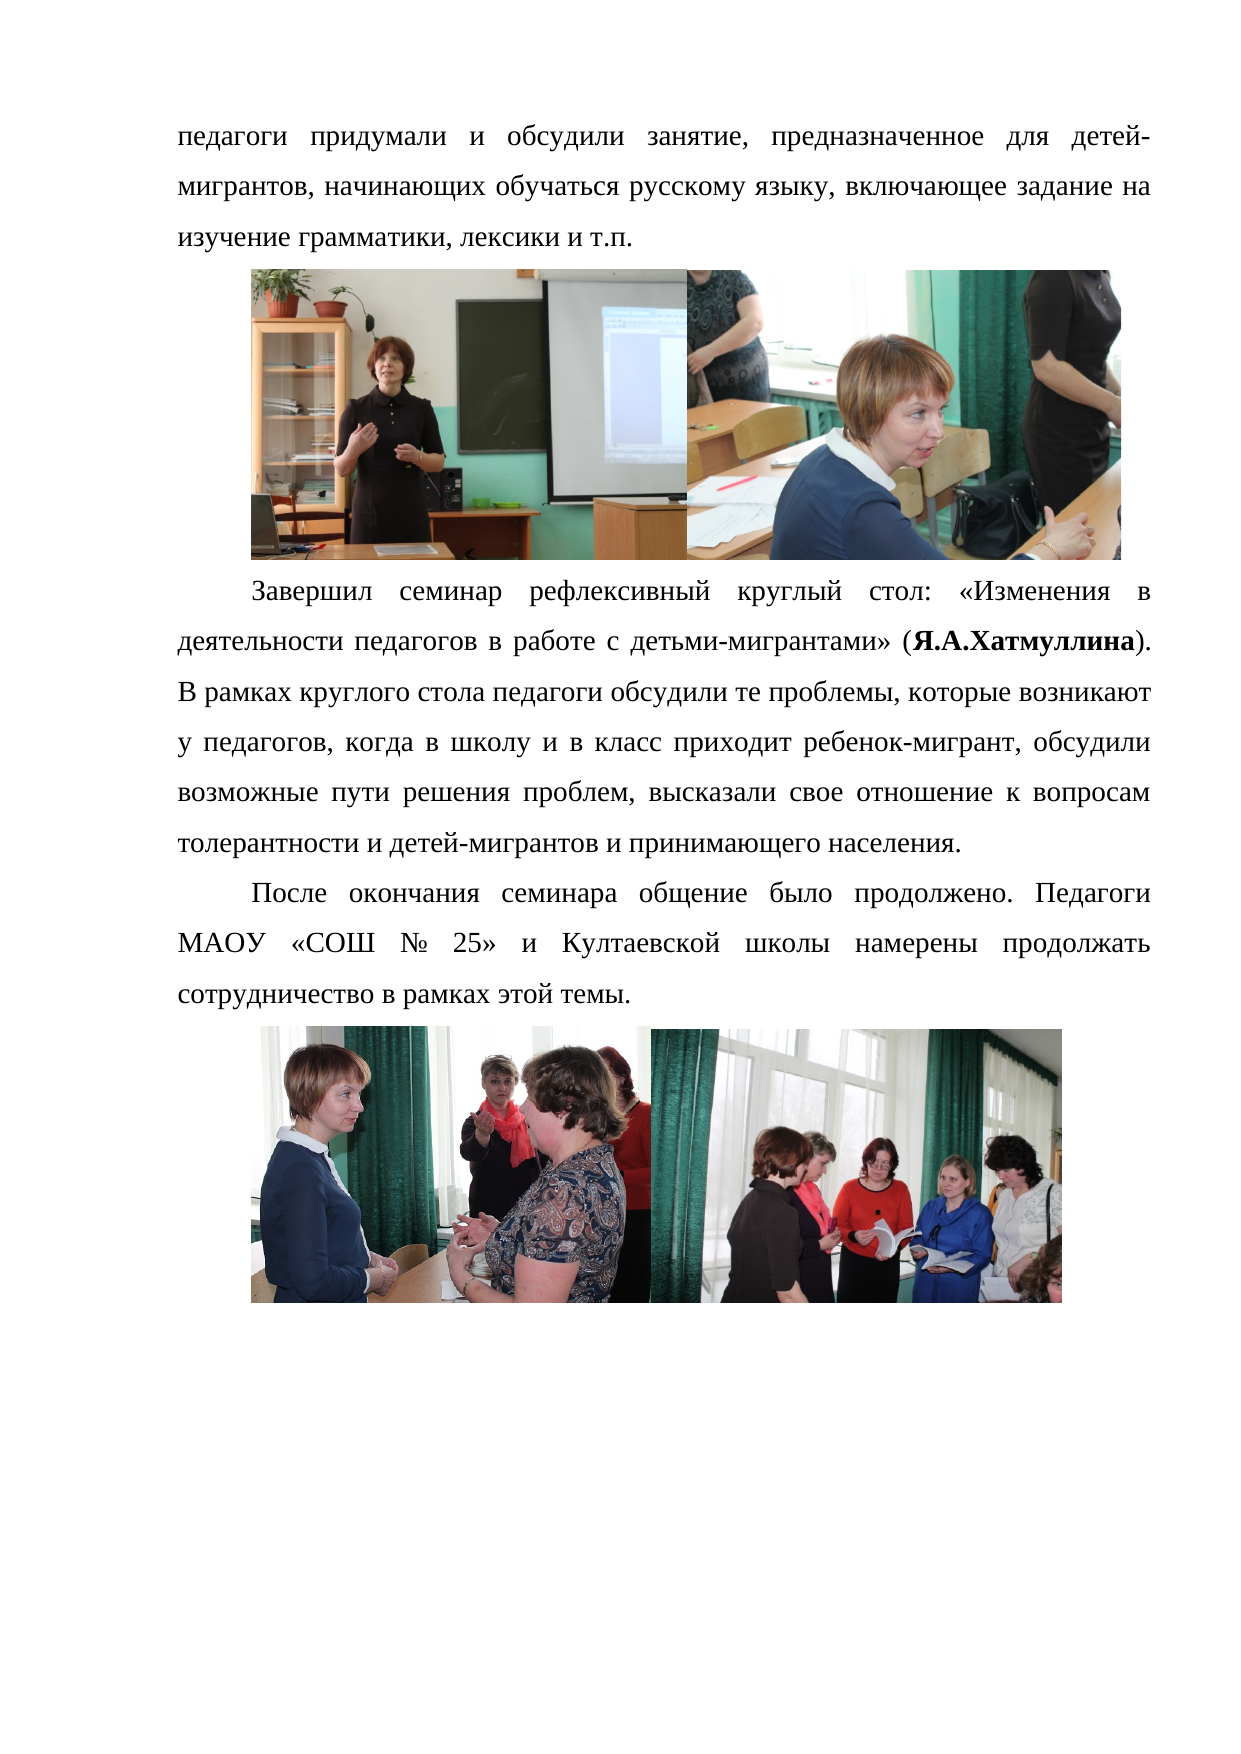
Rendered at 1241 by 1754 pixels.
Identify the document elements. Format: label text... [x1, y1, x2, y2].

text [177, 118, 1152, 252]
picture [251, 269, 1122, 560]
text После окончания семинара общение было продолжено. Педагоги МАОУ «СОШ № 25» и Култаевской школы намерены продолжать сотрудничество в рамках этой темы. [177, 875, 1152, 1009]
text Завершил семинар рефлексивный круглый стол: «Изменения в деятельности педагогов в работе с детьми-мигрантами» (Я.А.Хатмуллина). В рамках круглого стола педагоги обсудили те проблемы, которые возникают у педагогов, когда в школу и в класс приходит ребенок-мигрант, обсудили возможные пути решения проблем, высказали свое отношение к вопросам толерантности и детей-мигрантов и принимающего населения. [177, 573, 1152, 858]
picture [251, 1026, 1062, 1303]
